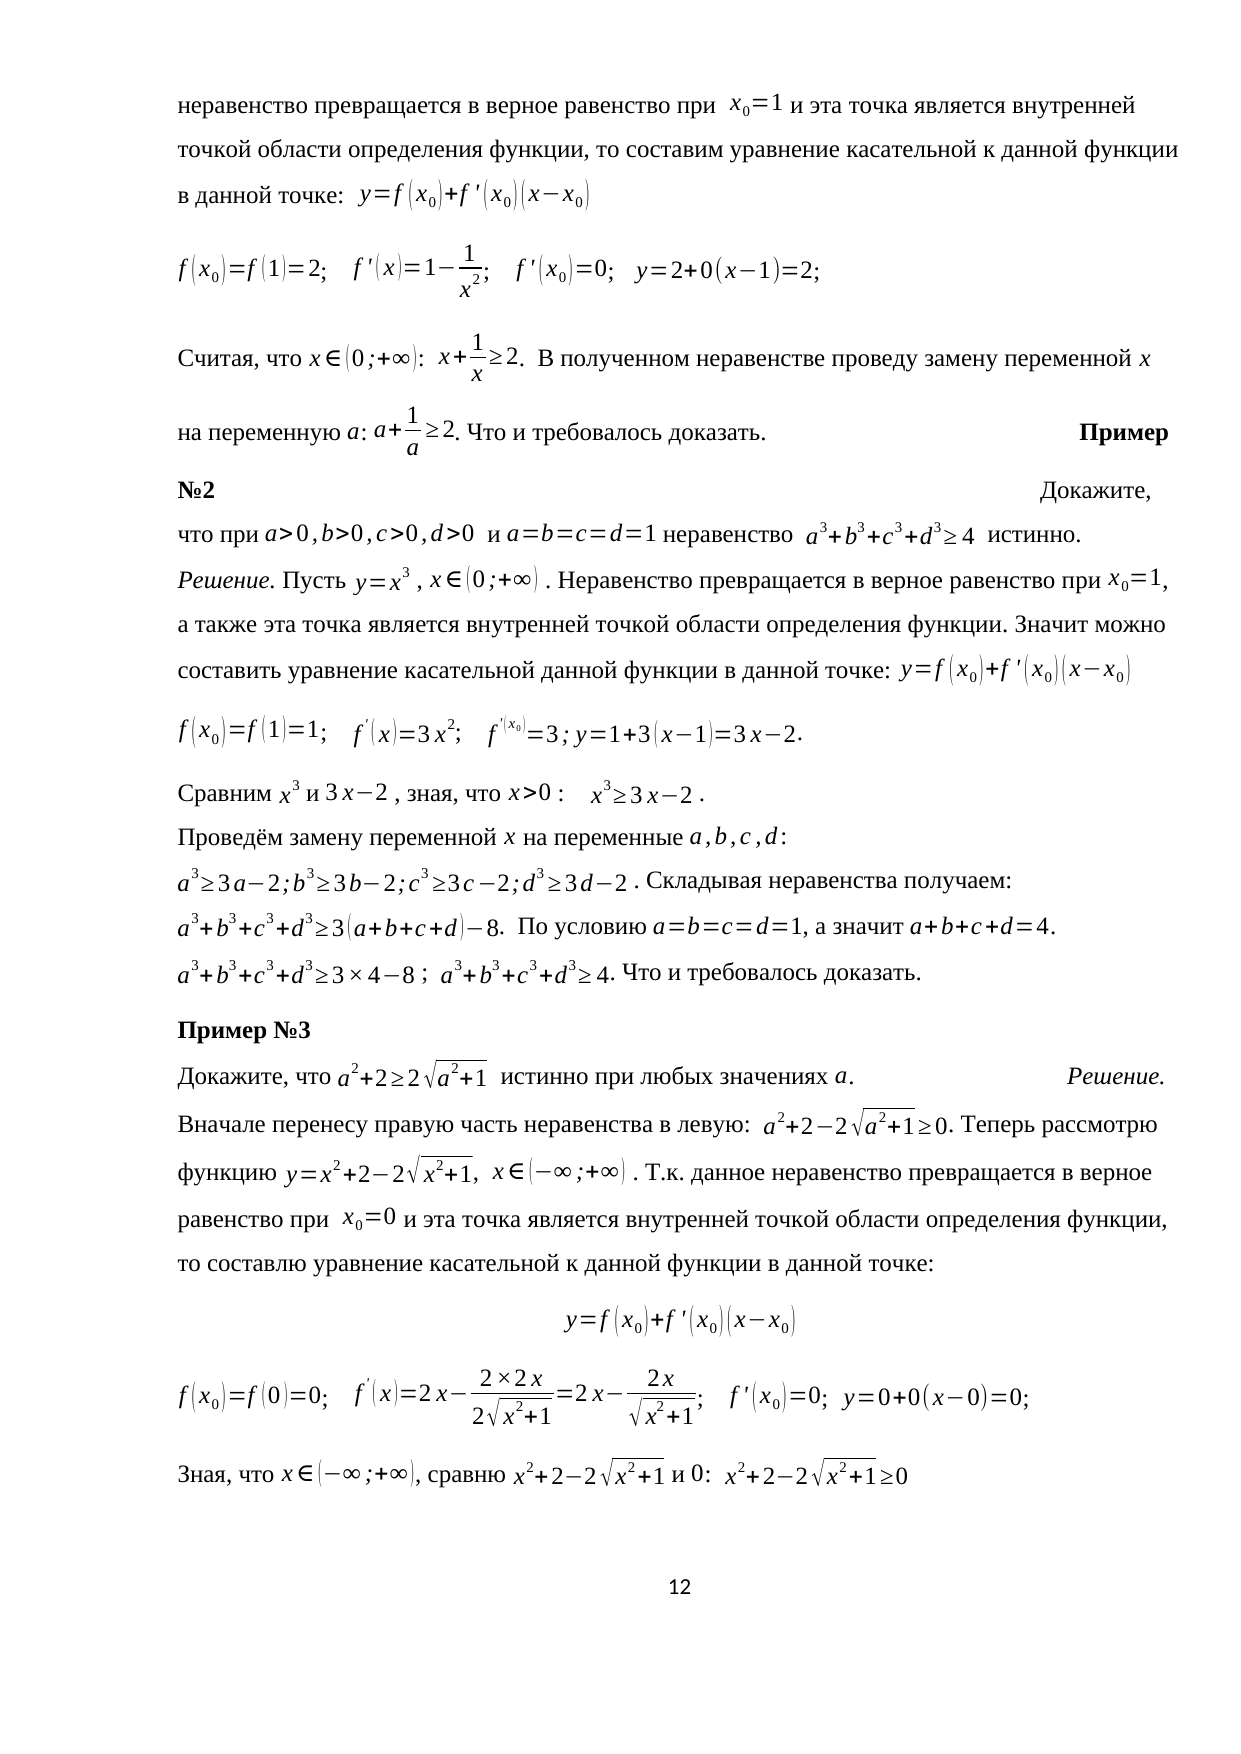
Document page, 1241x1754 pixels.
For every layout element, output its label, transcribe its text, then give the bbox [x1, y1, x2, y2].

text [177, 89, 1181, 212]
text Зная, что , сравню и : [177, 1457, 1181, 1490]
text ; ; ; ; [177, 1365, 1181, 1430]
text ; ; . [177, 714, 1181, 750]
text Считая, что : . В полученном неравенстве проведу замену переменной на переменную : . Что и требовалось доказать. Пример №2 Докажите, что при и неравенство истинно. Решение. Пусть , . Неравенство превращается в верное равенство при , а также эта точка является внутренней точкой области определения функции. Значит можно составить уравнение касательной данной функции в данной точке: [177, 328, 1181, 687]
text Сравним и , зная, что : . Проведём замену переменной на переменные . Складывая неравенства получаем: . По условию , а значит . ; . Что и требовалось доказать. [177, 777, 1181, 988]
text ; ; ; ; [177, 239, 1181, 302]
text Пример №3 Докажите, что истинно при любых значениях . Решение. Вначале перенесу правую часть неравенства в левую: . Теперь рассмотрю функцию , . Т.к. данное неравенство превращается в верное равенство при и эта точка является внутренней точкой области определения функции, то составлю уравнение касательной к данной функции в данной точке: [177, 1015, 1181, 1277]
